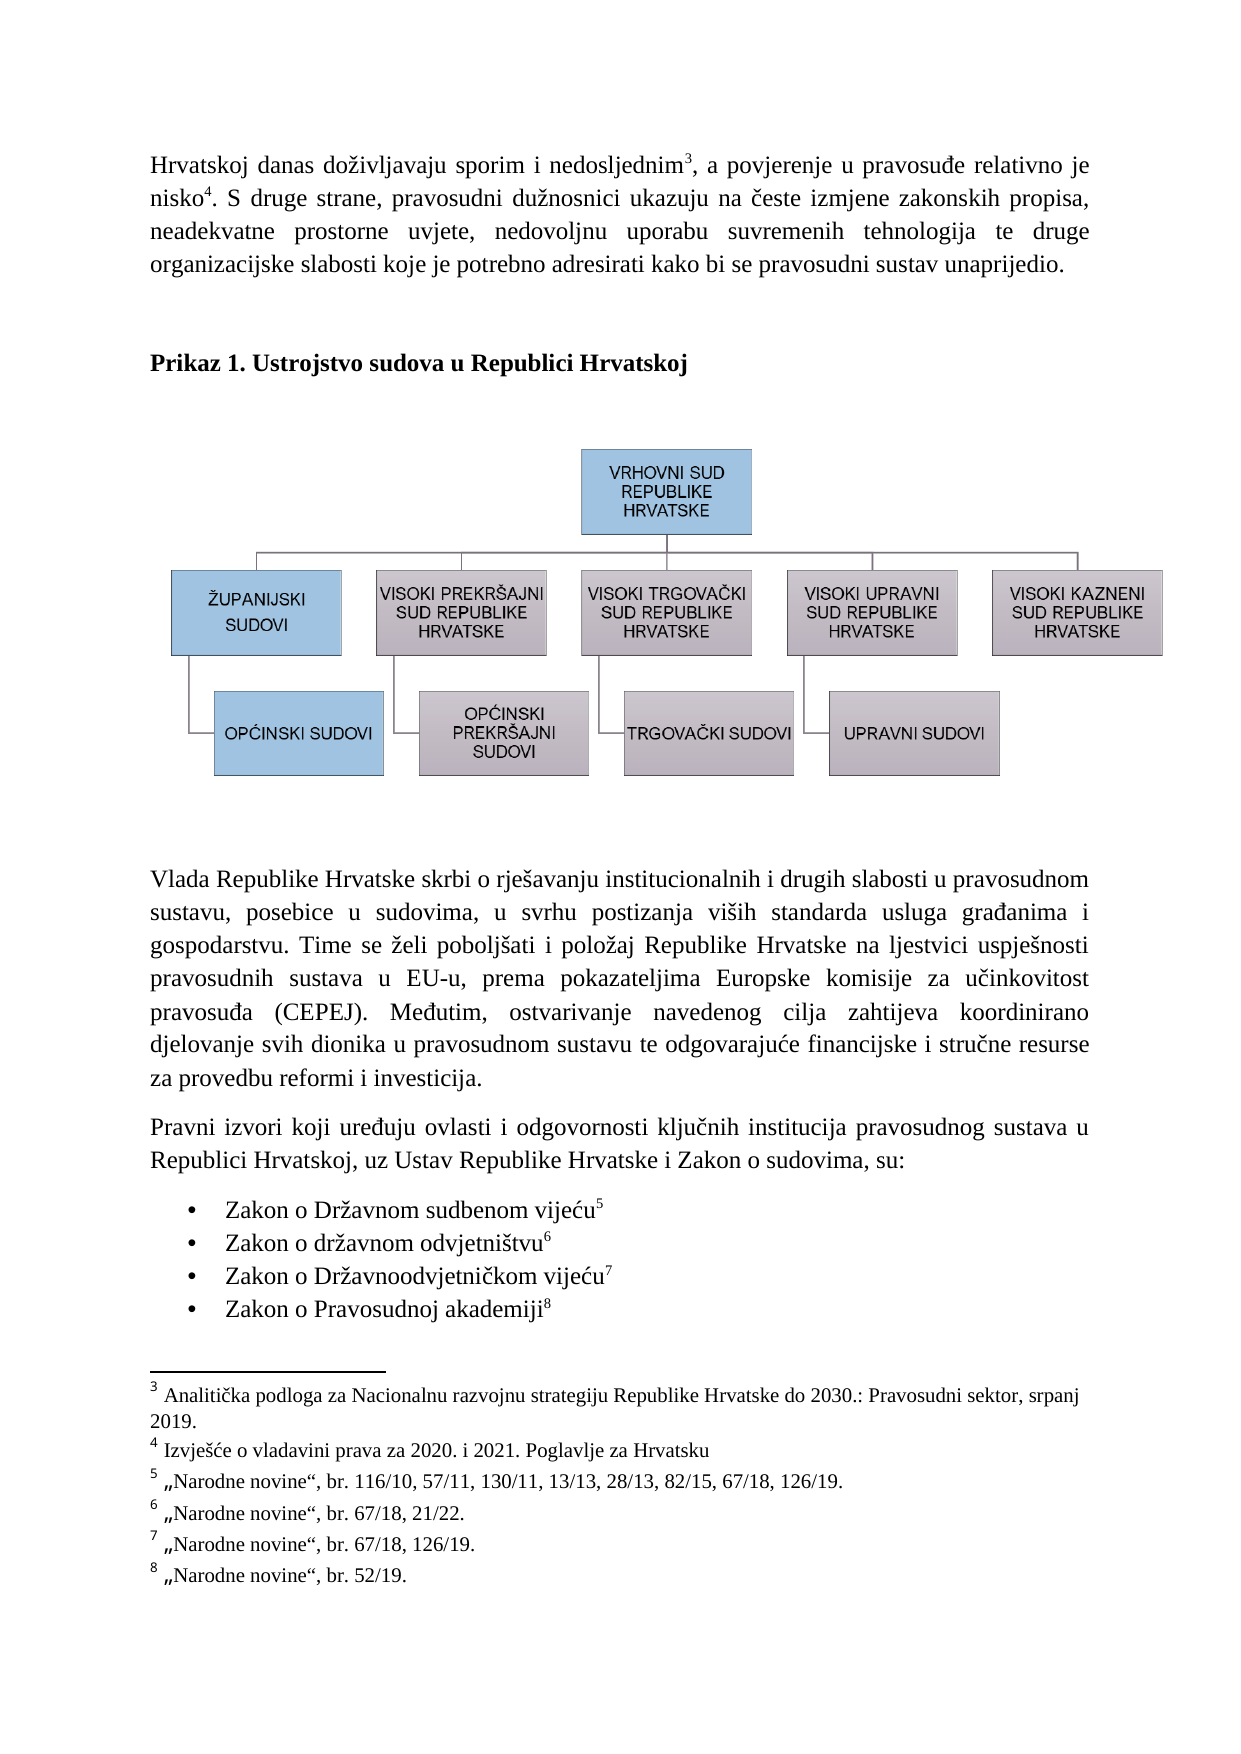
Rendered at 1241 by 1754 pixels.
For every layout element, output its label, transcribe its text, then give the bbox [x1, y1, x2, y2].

text Vlada Republike Hrvatske skrbi o rješavanju institucionalnih i drugih slabosti u pravosudnom sustavu, posebice u sudovima, u svrhu postizanja viših standarda usluga građanima i gospodarstvu. Time se želi poboljšati i položaj Republike Hrvatske na ljestvici uspješnosti pravosudnih sustava u EU-u, prema pokazateljima Europske komisije za učinkovitost pravosuđa (CEPEJ). Međutim, ostvarivanje navedenog cilja zahtijeva koordinirano djelovanje svih dionika u pravosudnom sustavu te odgovarajuće financijske i stručne resurse za provedbu reformi i investicija. [150, 864, 1090, 1091]
list Zakon o Državnom sudbenom vijeću [187, 1195, 1090, 1224]
list Zakon o državnom odvjetništvu [187, 1228, 1090, 1257]
list Zakon o Državnoodvjetničkom vijeću [187, 1261, 1090, 1290]
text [150, 150, 1090, 278]
text Prikaz 1. Ustrojstvo sudova u Republici Hrvatskoj [150, 348, 1090, 377]
text Pravni izvori koji uređuju ovlasti i odgovornosti ključnih institucija pravosudnog sustava u Republici Hrvatskoj, uz Ustav Republike Hrvatske i Zakon o sudovima, su: [150, 1112, 1090, 1174]
list Zakon o Pravosudnoj akademiji [187, 1294, 1090, 1323]
picture [150, 447, 1183, 777]
